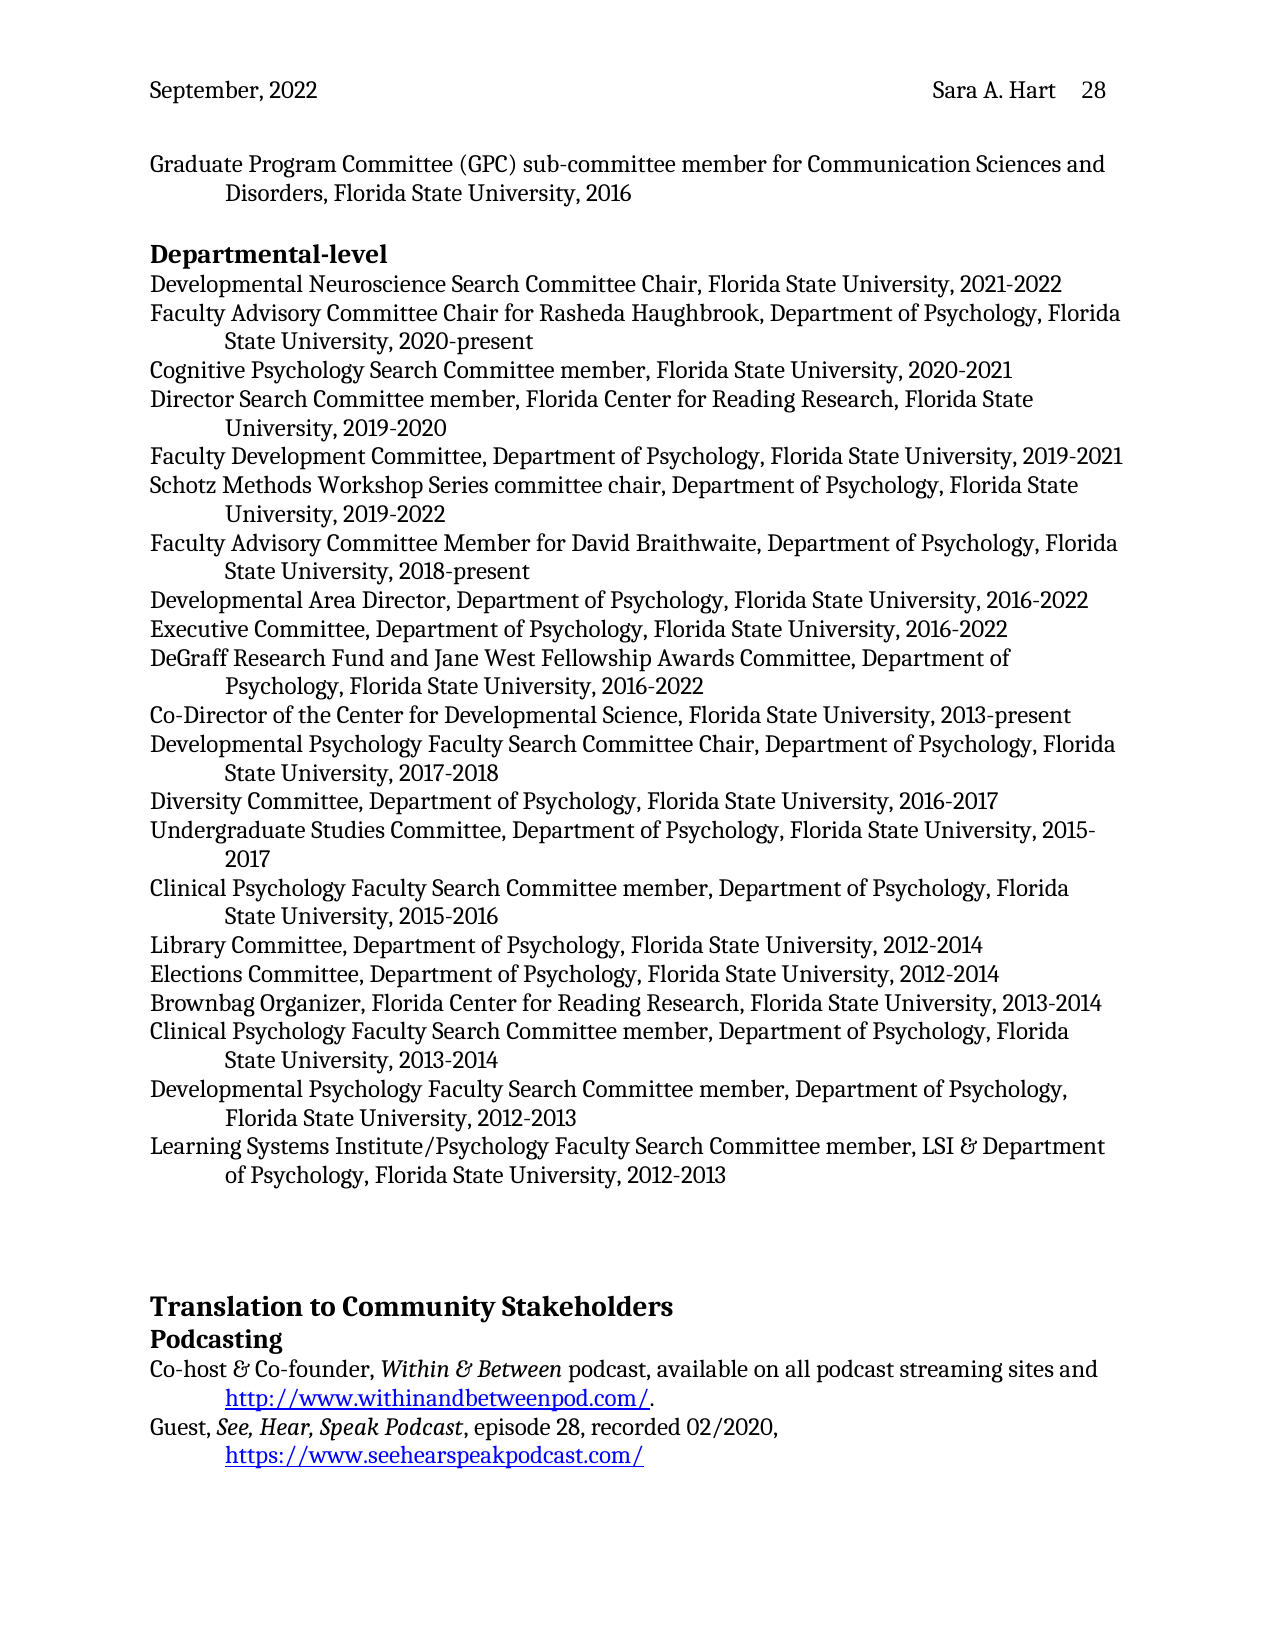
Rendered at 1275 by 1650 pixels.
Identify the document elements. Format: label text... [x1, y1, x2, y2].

text Diversity Committee, Department of Psychology, Florida State University, 2016-2017 [150, 787, 1125, 816]
text Departmental-level [150, 239, 1125, 270]
text Co-host & Co-founder, Within & Between podcast, available on all podcast streaming sites and http://www.withinandbetweenpod.com/. [150, 1355, 1125, 1413]
text Translation to Community Stakeholders [150, 1290, 1125, 1324]
text Library Committee, Department of Psychology, Florida State University, 2012-2014 [150, 931, 1125, 960]
text Executive Committee, Department of Psychology, Florida State University, 2016-2022 [150, 615, 1125, 643]
text DeGraff Research Fund and Jane West Fellowship Awards Committee, Department of Psychology, Florida State University, 2016-2022 [150, 643, 1125, 701]
text Faculty Advisory Committee Chair for Rasheda Haughbrook, Department of Psychology, Florida State University, 2020-present [150, 298, 1125, 356]
text Undergraduate Studies Committee, Department of Psychology, Florida State University, 2015-2017 [150, 816, 1125, 873]
text Co-Director of the Center for Developmental Science, Florida State University, 2013-present [150, 701, 1125, 730]
text Schotz Methods Workshop Series committee chair, Department of Psychology, Florida State University, 2019-2022 [150, 471, 1125, 528]
text Elections Committee, Department of Psychology, Florida State University, 2012-2014 [150, 960, 1125, 988]
text Developmental Psychology Faculty Search Committee member, Department of Psychology, Florida State University, 2012-2013 [150, 1075, 1125, 1132]
text Developmental Area Director, Department of Psychology, Florida State University, 2016-2022 [150, 586, 1125, 615]
text Developmental Psychology Faculty Search Committee Chair, Department of Psychology, Florida State University, 2017-2018 [150, 730, 1125, 787]
text Guest, See, Hear, Speak Podcast, episode 28, recorded 02/2020, https://www.seehearspeakpodcast.com/ [150, 1413, 1125, 1470]
text Faculty Development Committee, Department of Psychology, Florida State University, 2019-2021 [150, 442, 1125, 471]
text Developmental Neuroscience Search Committee Chair, Florida State University, 2021-2022 [150, 270, 1125, 298]
text Faculty Advisory Committee Member for David Braithwaite, Department of Psychology, Florida State University, 2018-present [150, 528, 1125, 586]
text Brownbag Organizer, Florida Center for Reading Research, Florida State University, 2013-2014 [150, 988, 1125, 1017]
text Clinical Psychology Faculty Search Committee member, Department of Psychology, Florida State University, 2013-2014 [150, 1017, 1125, 1075]
text Director Search Committee member, Florida Center for Reading Research, Florida State University, 2019-2020 [150, 385, 1125, 442]
text Graduate Program Committee (GPC) sub-committee member for Communication Sciences and Disorders, Florida State University, 2016 [150, 150, 1125, 207]
text Podcasting [150, 1324, 1125, 1355]
text Learning Systems Institute/Psychology Faculty Search Committee member, LSI & Department of Psychology, Florida State University, 2012-2013 [150, 1132, 1125, 1190]
text Cognitive Psychology Search Committee member, Florida State University, 2020-2021 [150, 356, 1125, 385]
text Clinical Psychology Faculty Search Committee member, Department of Psychology, Florida State University, 2015-2016 [150, 873, 1125, 931]
